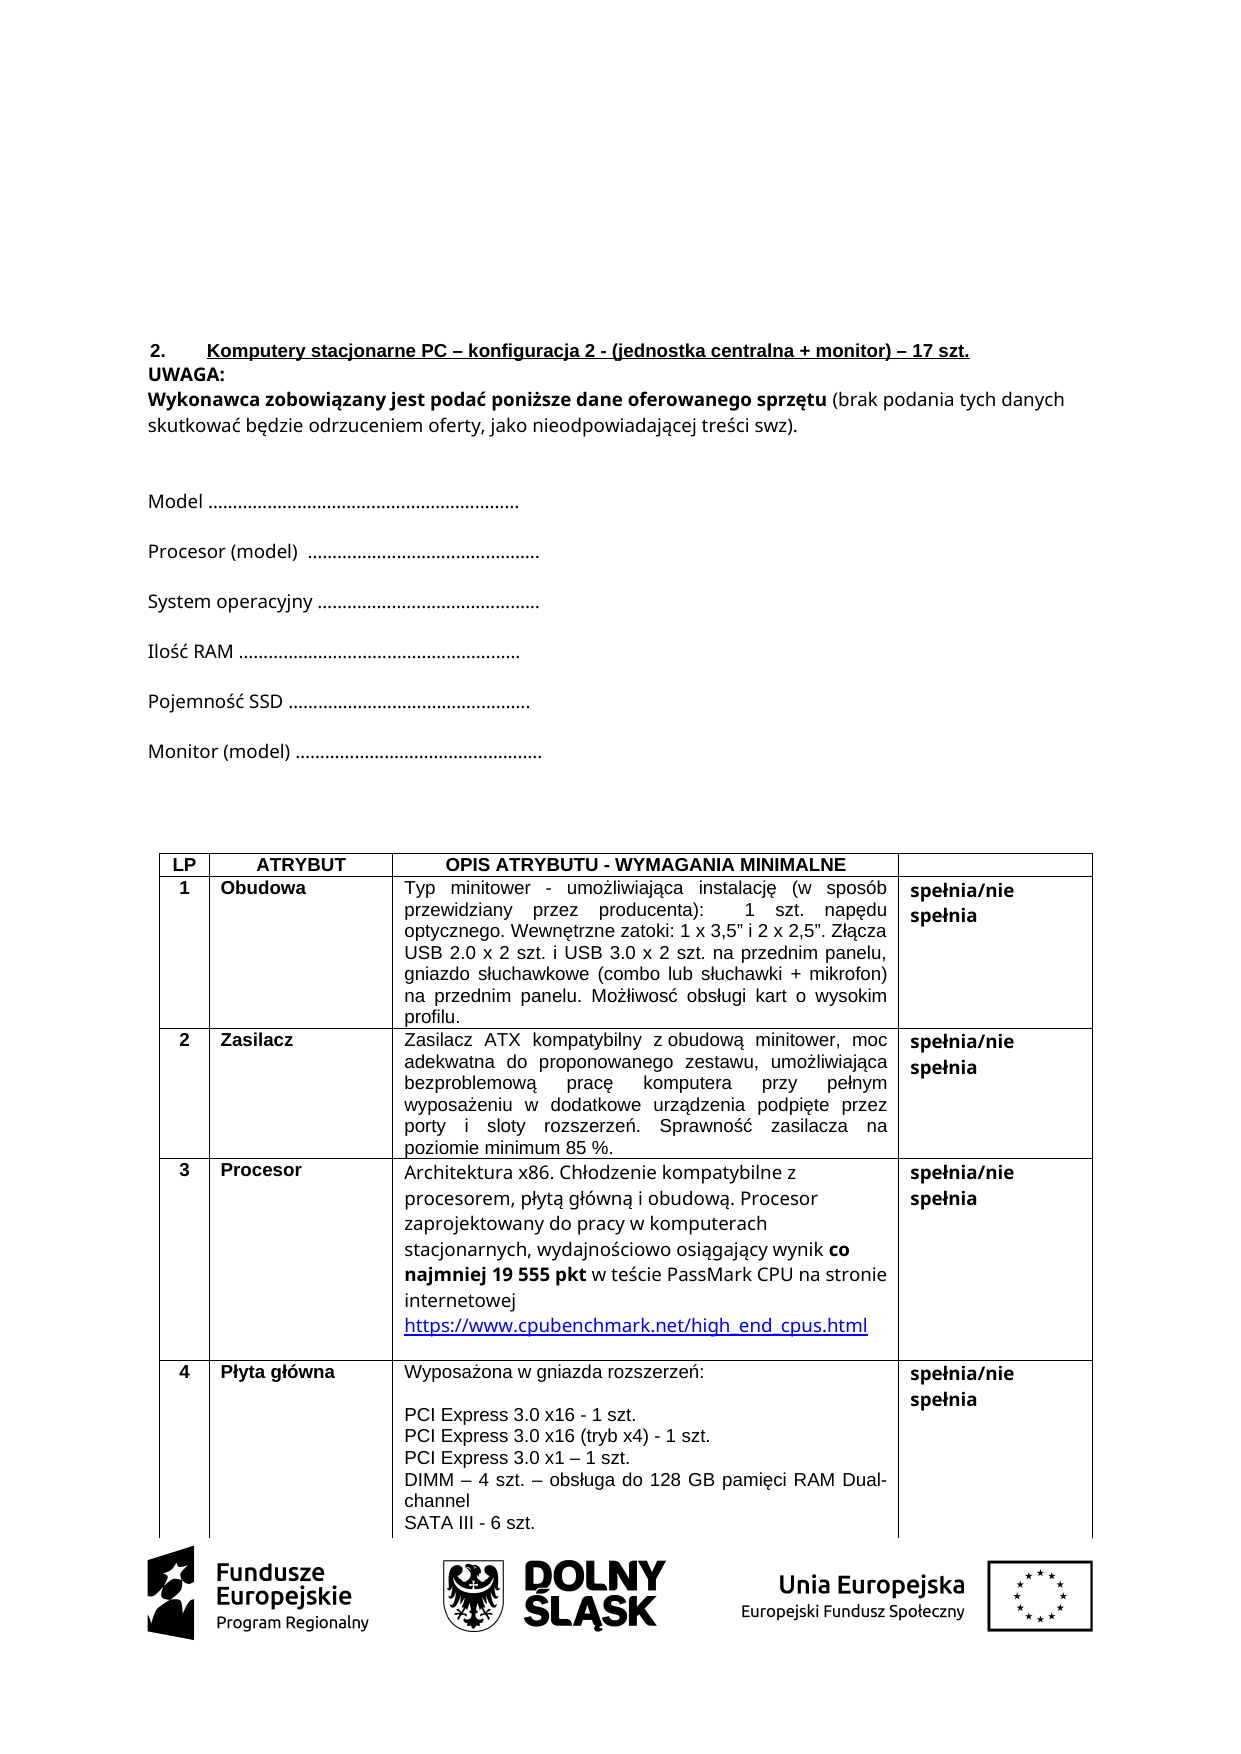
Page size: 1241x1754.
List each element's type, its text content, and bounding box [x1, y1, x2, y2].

text Procesor (model) ……………………………………….. [148, 538, 1093, 563]
table_cell Płyta główna [210, 1361, 392, 1537]
table_cell Procesor [210, 1159, 392, 1359]
table_cell Obudowa [210, 877, 392, 1028]
table_cell Architektura x86. Chłodzenie kompatybilne z procesorem, płytą główną i obudową. Procesor zaprojektowany do pracy w komputerach stacjonarnych, wydajnościowo osiągający wynik co najmniej 19 555 pkt w teście PassMark CPU na stronie internetowej https://www.cpubenchmark.net/high_end_cpus.html [393, 1159, 898, 1359]
table_header ATRYBUT [210, 854, 392, 876]
table_cell Zasilacz [210, 1029, 392, 1158]
text Wykonawca zobowiązany jest podać poniższe dane oferowanego sprzętu (brak podania tych danych skutkować będzie odrzuceniem oferty, jako nieodpowiadającej treści swz). [148, 387, 1093, 438]
table_header LP [160, 854, 209, 876]
text Model ……………………………………………………… [148, 488, 1093, 513]
table_cell Zasilacz ATX kompatybilny z obudową minitower, moc adekwatna do proponowanego zestawu, umożliwiająca bezproblemową pracę komputera przy pełnym wyposażeniu w dodatkowe urządzenia podpięte przez porty i sloty rozszerzeń. Sprawność zasilacza na poziomie minimum 85 %. [393, 1029, 898, 1158]
list Komputery stacjonarne PC – konfiguracja 2 - (jednostka centralna + monitor) – 17 szt. [150, 340, 1093, 361]
table_cell spełnia/nie spełnia [899, 1159, 1092, 1359]
table_cell 2 [160, 1029, 209, 1158]
text Monitor (model) ………………………………………….. [148, 738, 1093, 764]
picture [147, 1538, 1093, 1652]
table_cell spełnia/nie spełnia [899, 1361, 1092, 1537]
table_cell 1 [160, 877, 209, 1028]
table_cell 4 [160, 1361, 209, 1537]
table_cell Typ minitower - umożliwiająca instalację (w sposób przewidziany przez producenta): 1 szt. napędu optycznego. Wewnętrzne zatoki: 1 x 3,5” i 2 x 2,5”. Złącza USB 2.0 x 2 szt. i USB 3.0 x 2 szt. na przednim panelu, gniazdo słuchawkowe (combo lub słuchawki + mikrofon) na przednim panelu. Możłiwosć obsługi kart o wysokim profilu. [393, 877, 898, 1028]
text System operacyjny ……………………………………… [148, 588, 1093, 614]
table_cell 3 [160, 1159, 209, 1359]
text Ilość RAM ………………………………………………… [148, 638, 1093, 664]
text Pojemność SSD …………………………………………. [148, 688, 1093, 714]
table_cell spełnia/nie spełnia [899, 1029, 1092, 1158]
table_header [899, 854, 1092, 876]
text UWAGA: [148, 361, 1093, 387]
table_cell spełnia/nie spełnia [899, 877, 1092, 1028]
table_header OPIS ATRYBUTU - WYMAGANIA MINIMALNE [393, 854, 898, 876]
